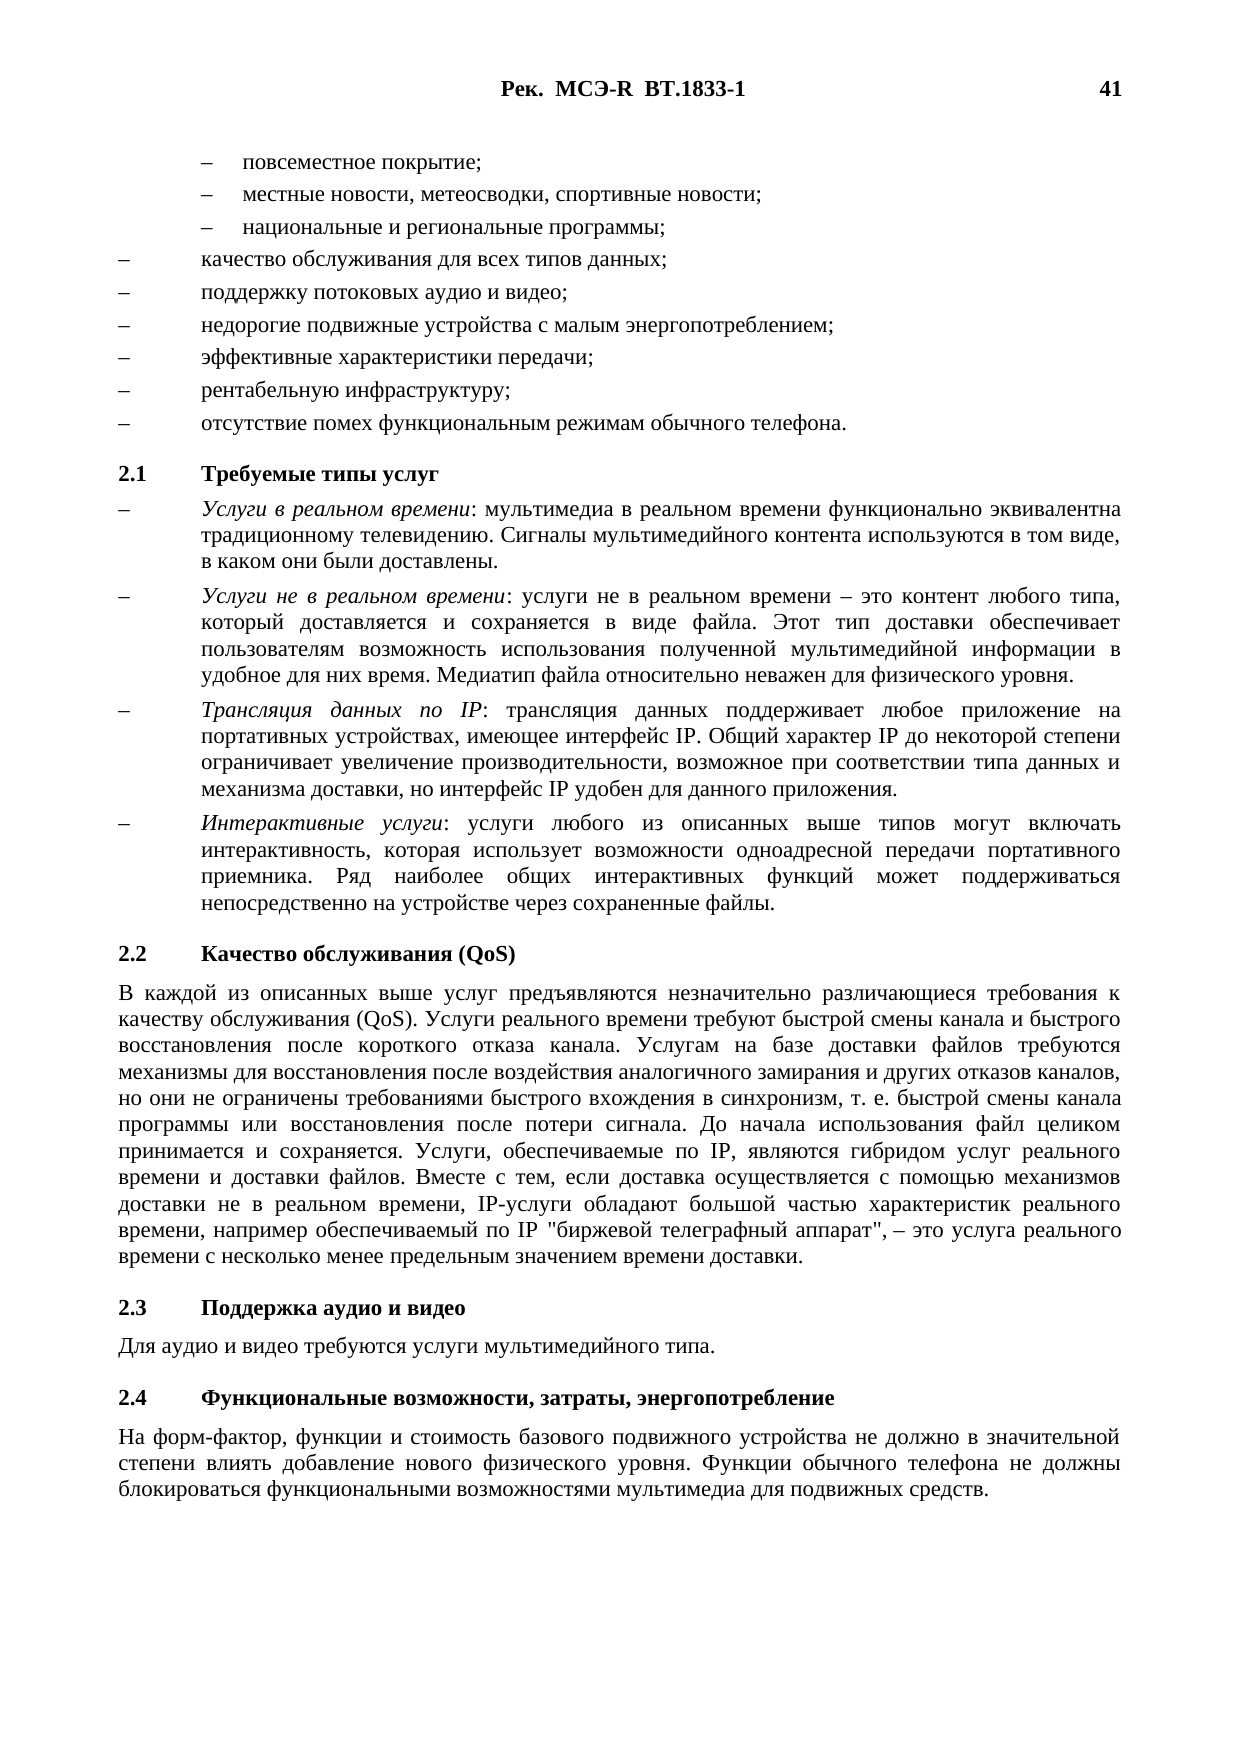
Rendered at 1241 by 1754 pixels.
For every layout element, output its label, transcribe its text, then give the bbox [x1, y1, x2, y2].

subtitle 2.4 Функциональные возможности, затраты, энергопотребление [118, 1384, 1122, 1410]
text – Трансляция данных по IP: трансляция данных поддерживает любое приложение на портативных устройствах, имеющее интерфейс IP. Общий характер IP до некоторой степени ограничивает увеличение производительности, возможное при соответствии типа данных и механизма доставки, но интерфейс IP удобен для данного приложения. [118, 696, 1122, 801]
text – Услуги в реальном времени: мультимедиа в реальном времени функционально эквивалентна традиционному телевидению. Сигналы мультимедийного контента используются в том виде, в каком они были доставлены. [118, 494, 1122, 574]
subtitle 2.1 Требуемые типы услуг [118, 460, 1122, 486]
text – рентабельную инфраструктуру; [118, 376, 1122, 402]
text – недорогие подвижные устройства с малым энергопотреблением; [118, 311, 1122, 337]
text – Интерактивные услуги: услуги любого из описанных выше типов могут включать интерактивность, которая использует возможности одноадресной передачи портативного приемника. Ряд наиболее общих интерактивных функций может поддерживаться непосредственно на устройстве через сохраненные файлы. [118, 809, 1122, 915]
text – отсутствие помех функциональным режимам обычного телефона. [118, 408, 1122, 435]
text – повсеместное покрытие; [201, 148, 1122, 174]
text – местные новости, метеосводки, спортивные новости; [201, 180, 1122, 207]
text В каждой из описанных выше услуг предъявляются незначительно различающиеся требования к качеству обслуживания (QoS). Услуги реального времени требуют быстрой смены канала и быстрого восстановления после короткого отказа канала. Услугам на базе доставки файлов требуются механизмы для восстановления после воздействия аналогичного замирания и других отказов каналов, но они не ограничены требованиями быстрого вхождения в синхронизм, т. е. быстрой смены канала программы или восстановления после потери сигнала. До начала использования файл целиком принимается и сохраняется. Услуги, обеспечиваемые по IP, являются гибридом услуг реального времени и доставки файлов. Вместе с тем, если доставка осуществляется с помощью механизмов доставки не в реальном времени, IP-услуги обладают большой частью характеристик реального времени, например обеспечиваемый по IP "биржевой телеграфный аппарат", – это услуга реального времени с несколько менее предельным значением времени доставки. [118, 979, 1122, 1269]
text – эффективные характеристики передачи; [118, 343, 1122, 370]
text – национальные и региональные программы; [201, 213, 1122, 239]
subtitle 2.3 Поддержка аудио и видео [118, 1294, 1122, 1320]
subtitle 2.2 Качество обслуживания (QoS) [118, 940, 1122, 966]
text – Услуги не в реальном времени: услуги не в реальном времени – это контент любого типа, который доставляется и сохраняется в виде файла. Этот тип доставки обеспечивает пользователям возможность использования полученной мультимедийной информации в удобное для них время. Медиатип файла относительно неважен для физического уровня. [118, 582, 1122, 687]
text – поддержку потоковых аудио и видео; [118, 278, 1122, 304]
text На форм-фактор, функции и стоимость базового подвижного устройства не должно в значительной степени влиять добавление нового физического уровня. Функции обычного телефона не должны блокироваться функциональными возможностями мультимедиа для подвижных средств. [118, 1423, 1122, 1502]
text – качество обслуживания для всех типов данных; [118, 246, 1122, 272]
text Для аудио и видео требуются услуги мультимедийного типа. [118, 1332, 1122, 1359]
